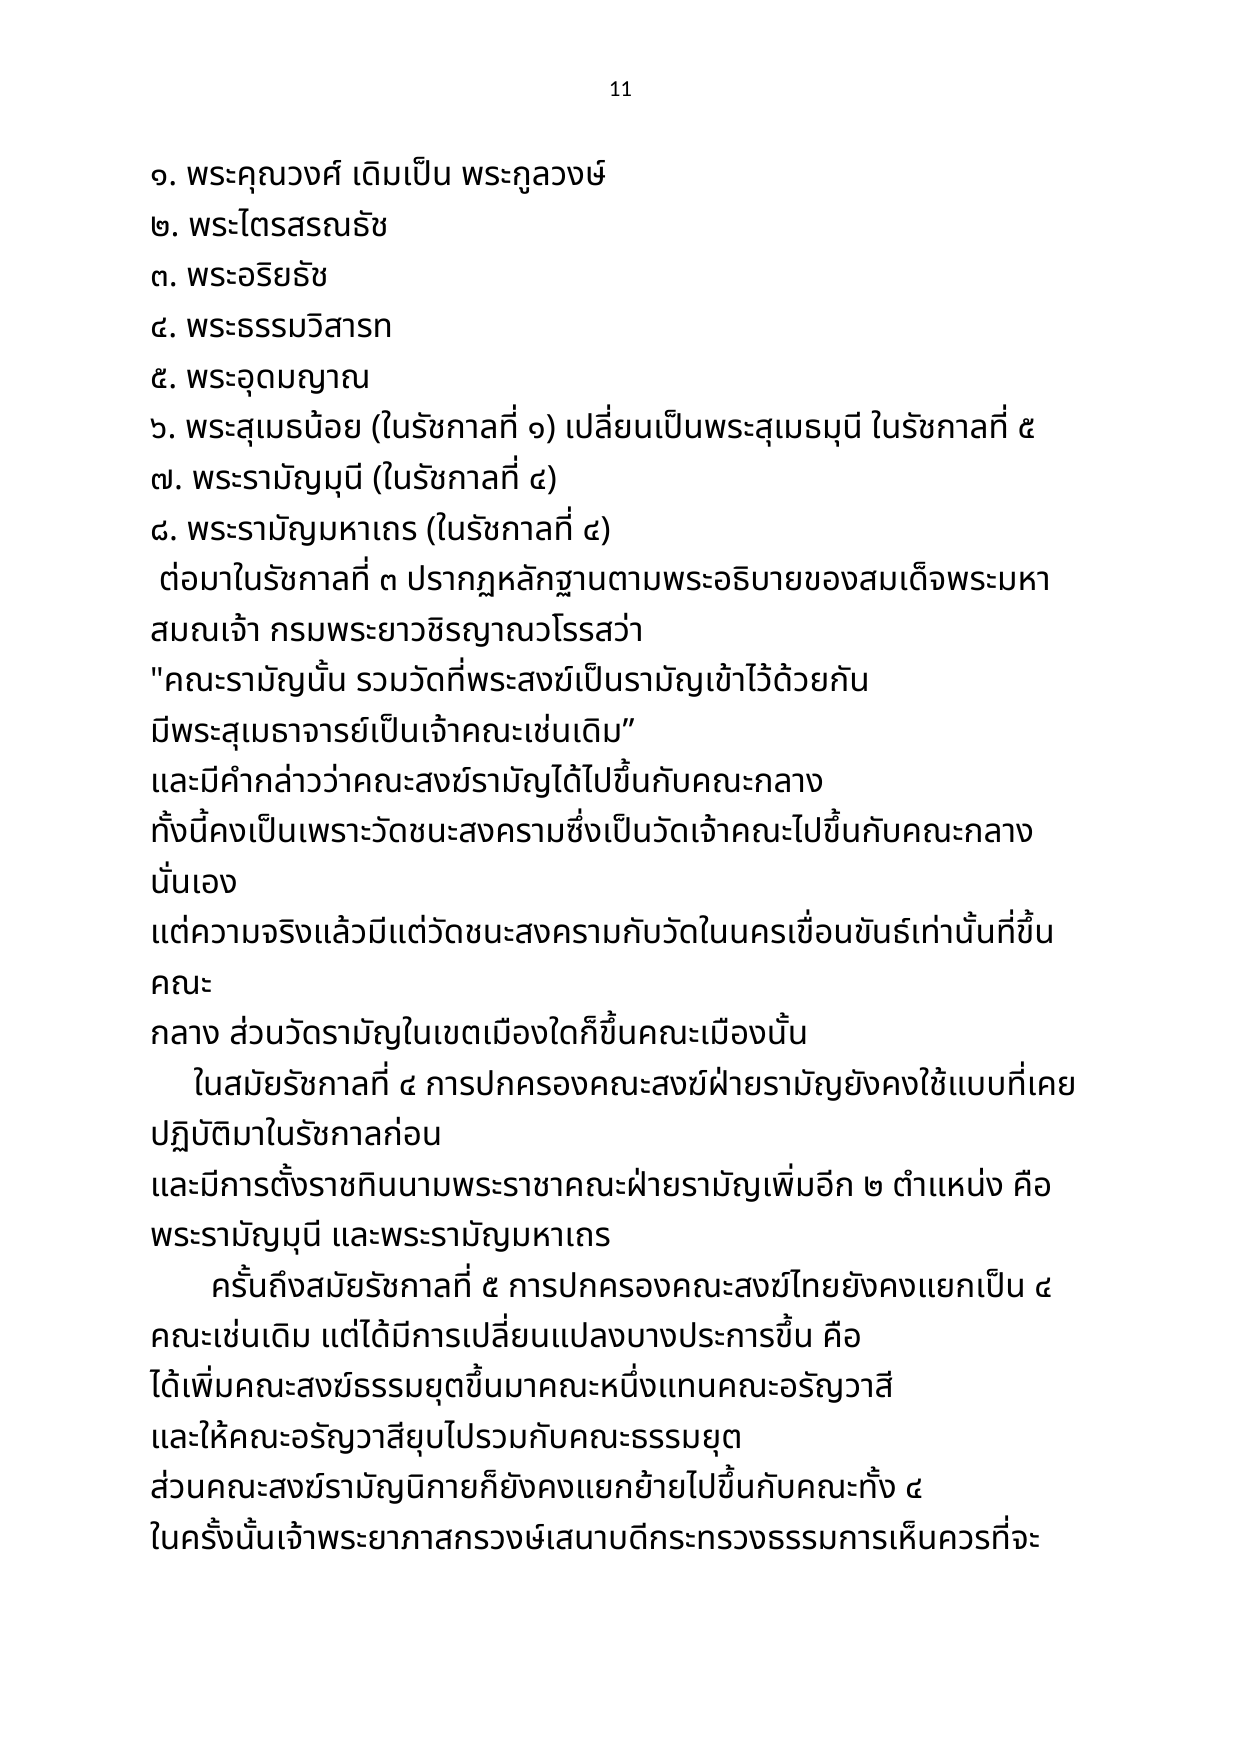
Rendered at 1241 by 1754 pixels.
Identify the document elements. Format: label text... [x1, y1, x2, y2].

text ในสมัยรัชกาลที่ ๔ การปกครองคณะสงฆ์ฝ่ายรามัญยังคงใช้แบบที่เคยปฏิบัติมาในรัชกาลก่อน และมีการตั้งราชทินนามพระราชาคณะฝ่ายรามัญเพิ่มอีก ๒ ตำแหน่ง คือ พระรามัญมุนี และพระรามัญมหาเถร [150, 1059, 1090, 1261]
text ต่อมาในรัชกาลที่ ๓ ปรากฏหลักฐานตามพระอธิบายของสมเด็จพระมหาสมณเจ้า กรมพระยาวชิรญาณวโรรสว่า "คณะรามัญนั้น รวมวัดที่พระสงฆ์เป็นรามัญเข้าไว้ด้วยกัน มีพระสุเมธาจารย์เป็นเจ้าคณะเช่นเดิม” และมีคำกล่าวว่าคณะสงฆ์รามัญได้ไปขึ้นกับคณะกลาง ทั้งนี้คงเป็นเพราะวัดชนะสงครามซึ่งเป็นวัดเจ้าคณะไปขึ้นกับคณะกลางนั่นเอง แต่ความจริงแล้วมีแต่วัดชนะสงครามกับวัดในนครเขื่อนขันธ์เท่านั้นที่ขึ้นคณะ กลาง ส่วนวัดรามัญในเขตเมืองใดก็ขึ้นคณะเมืองนั้น [150, 555, 1090, 1059]
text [150, 150, 1090, 555]
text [150, 1261, 1090, 1564]
